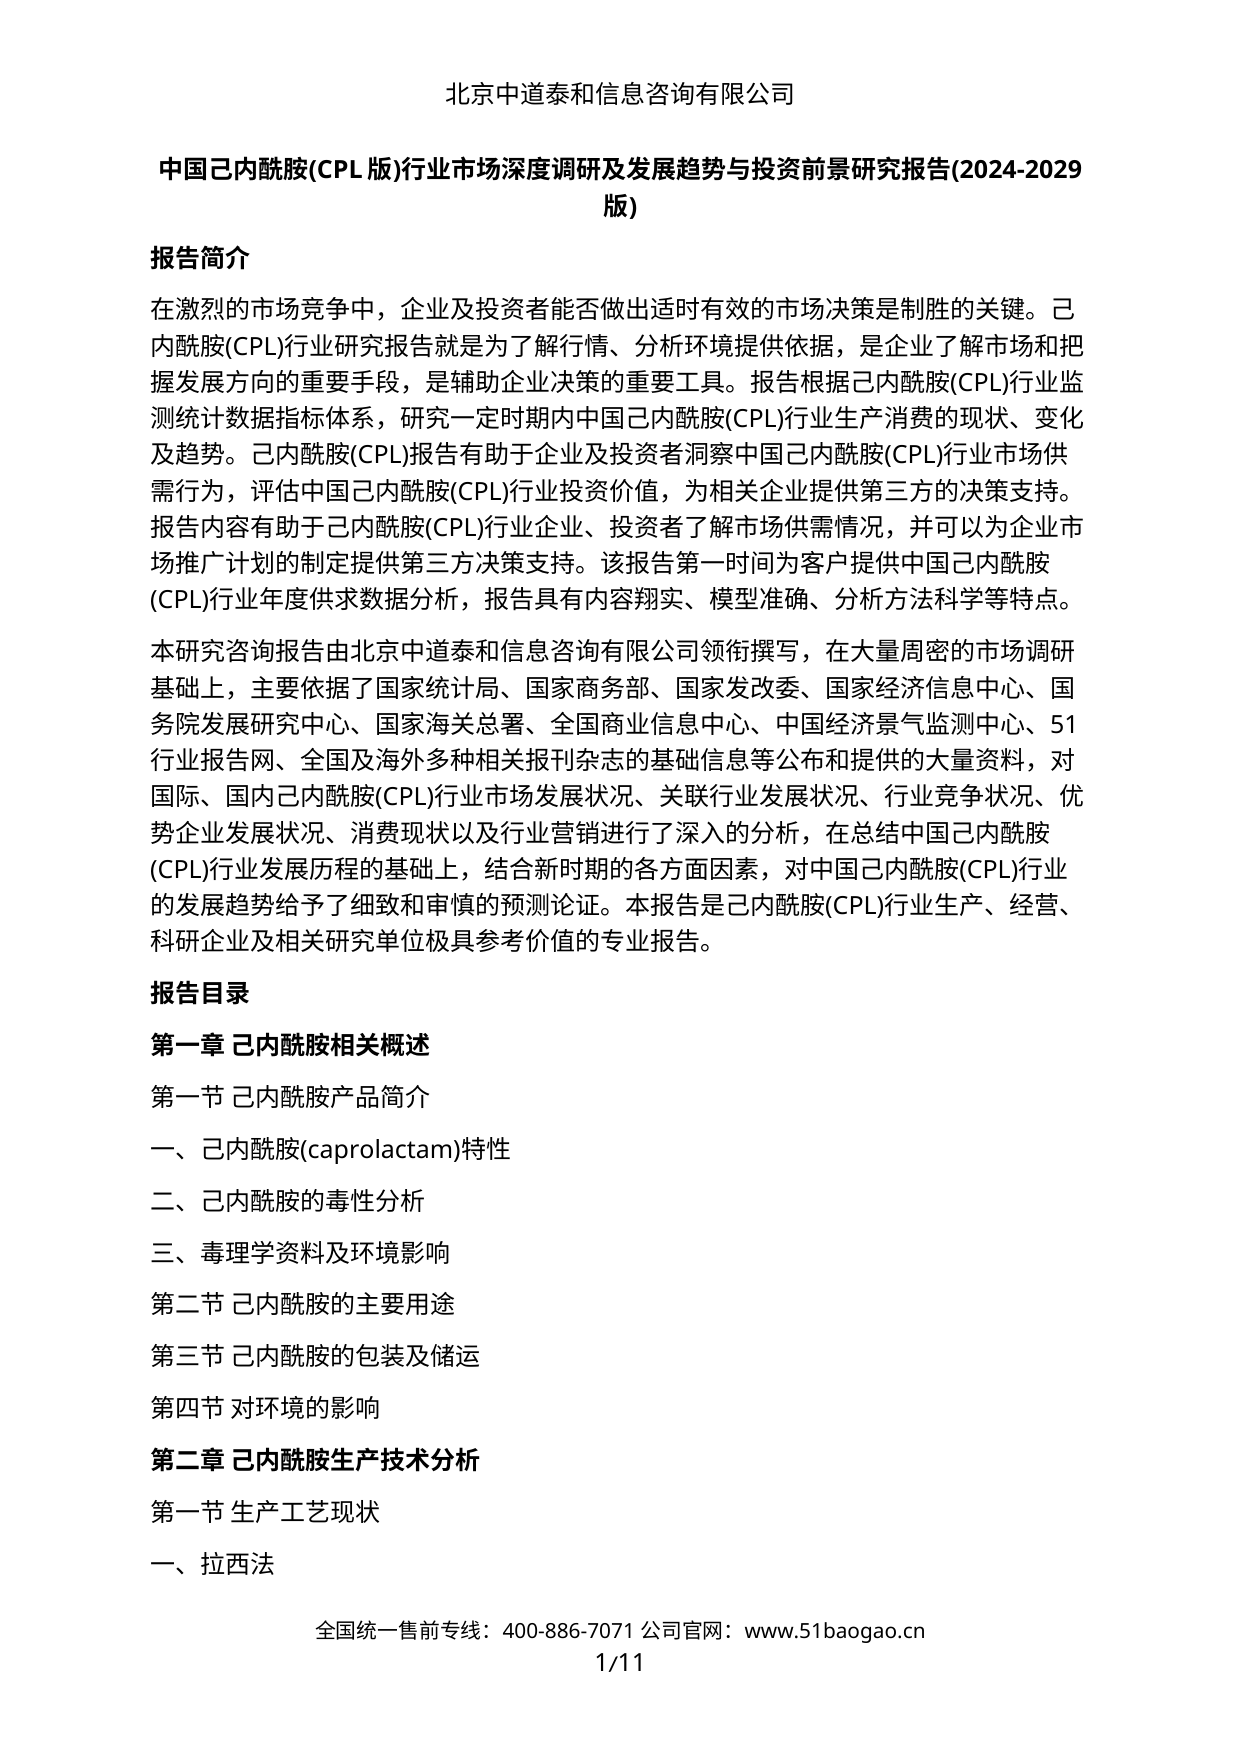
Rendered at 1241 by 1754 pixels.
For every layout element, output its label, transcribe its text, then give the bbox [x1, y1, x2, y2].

text 第一章 己内酰胺相关概述 [150, 1026, 1090, 1062]
text 在激烈的市场竞争中，企业及投资者能否做出适时有效的市场决策是制胜的关键。己内酰胺(CPL)行业研究报告就是为了解行情、分析环境提供依据，是企业了解市场和把握发展方向的重要手段，是辅助企业决策的重要工具。报告根据己内酰胺(CPL)行业监测统计数据指标体系，研究一定时期内中国己内酰胺(CPL)行业生产消费的现状、变化及趋势。己内酰胺(CPL)报告有助于企业及投资者洞察中国己内酰胺(CPL)行业市场供需行为，评估中国己内酰胺(CPL)行业投资价值，为相关企业提供第三方的决策支持。报告内容有助于己内酰胺(CPL)行业企业、投资者了解市场供需情况，并可以为企业市场推广计划的制定提供第三方决策支持。该报告第一时间为客户提供中国己内酰胺(CPL)行业年度供求数据分析，报告具有内容翔实、模型准确、分析方法科学等特点。 [150, 290, 1090, 616]
text 本研究咨询报告由北京中道泰和信息咨询有限公司领衔撰写，在大量周密的市场调研基础上，主要依据了国家统计局、国家商务部、国家发改委、国家经济信息中心、国务院发展研究中心、国家海关总署、全国商业信息中心、中国经济景气监测中心、51行业报告网、全国及海外多种相关报刊杂志的基础信息等公布和提供的大量资料，对国际、国内己内酰胺(CPL)行业市场发展状况、关联行业发展状况、行业竞争状况、优势企业发展状况、消费现状以及行业营销进行了深入的分析，在总结中国己内酰胺(CPL)行业发展历程的基础上，结合新时期的各方面因素，对中国己内酰胺(CPL)行业的发展趋势给予了细致和审慎的预测论证。本报告是己内酰胺(CPL)行业生产、经营、科研企业及相关研究单位极具参考价值的专业报告。 [150, 632, 1090, 958]
text 一、己内酰胺(caprolactam)特性 [150, 1129, 1090, 1166]
text 第三节 己内酰胺的包装及储运 [150, 1337, 1090, 1373]
text 三、毒理学资料及环境影响 [150, 1233, 1090, 1269]
text 第一节 己内酰胺产品简介 [150, 1077, 1090, 1114]
text 第一节 生产工艺现状 [150, 1492, 1090, 1529]
text 报告简介 [150, 238, 1090, 274]
text 第二章 己内酰胺生产技术分析 [150, 1441, 1090, 1477]
text 第四节 对环境的影响 [150, 1389, 1090, 1425]
text 第二节 己内酰胺的主要用途 [150, 1285, 1090, 1321]
text 报告目录 [150, 974, 1090, 1010]
text 中国己内酰胺(CPL版)行业市场深度调研及发展趋势与投资前景研究报告(2024-2029版) [150, 150, 1090, 222]
text 一、拉西法 [150, 1544, 1090, 1581]
text 二、己内酰胺的毒性分析 [150, 1181, 1090, 1217]
